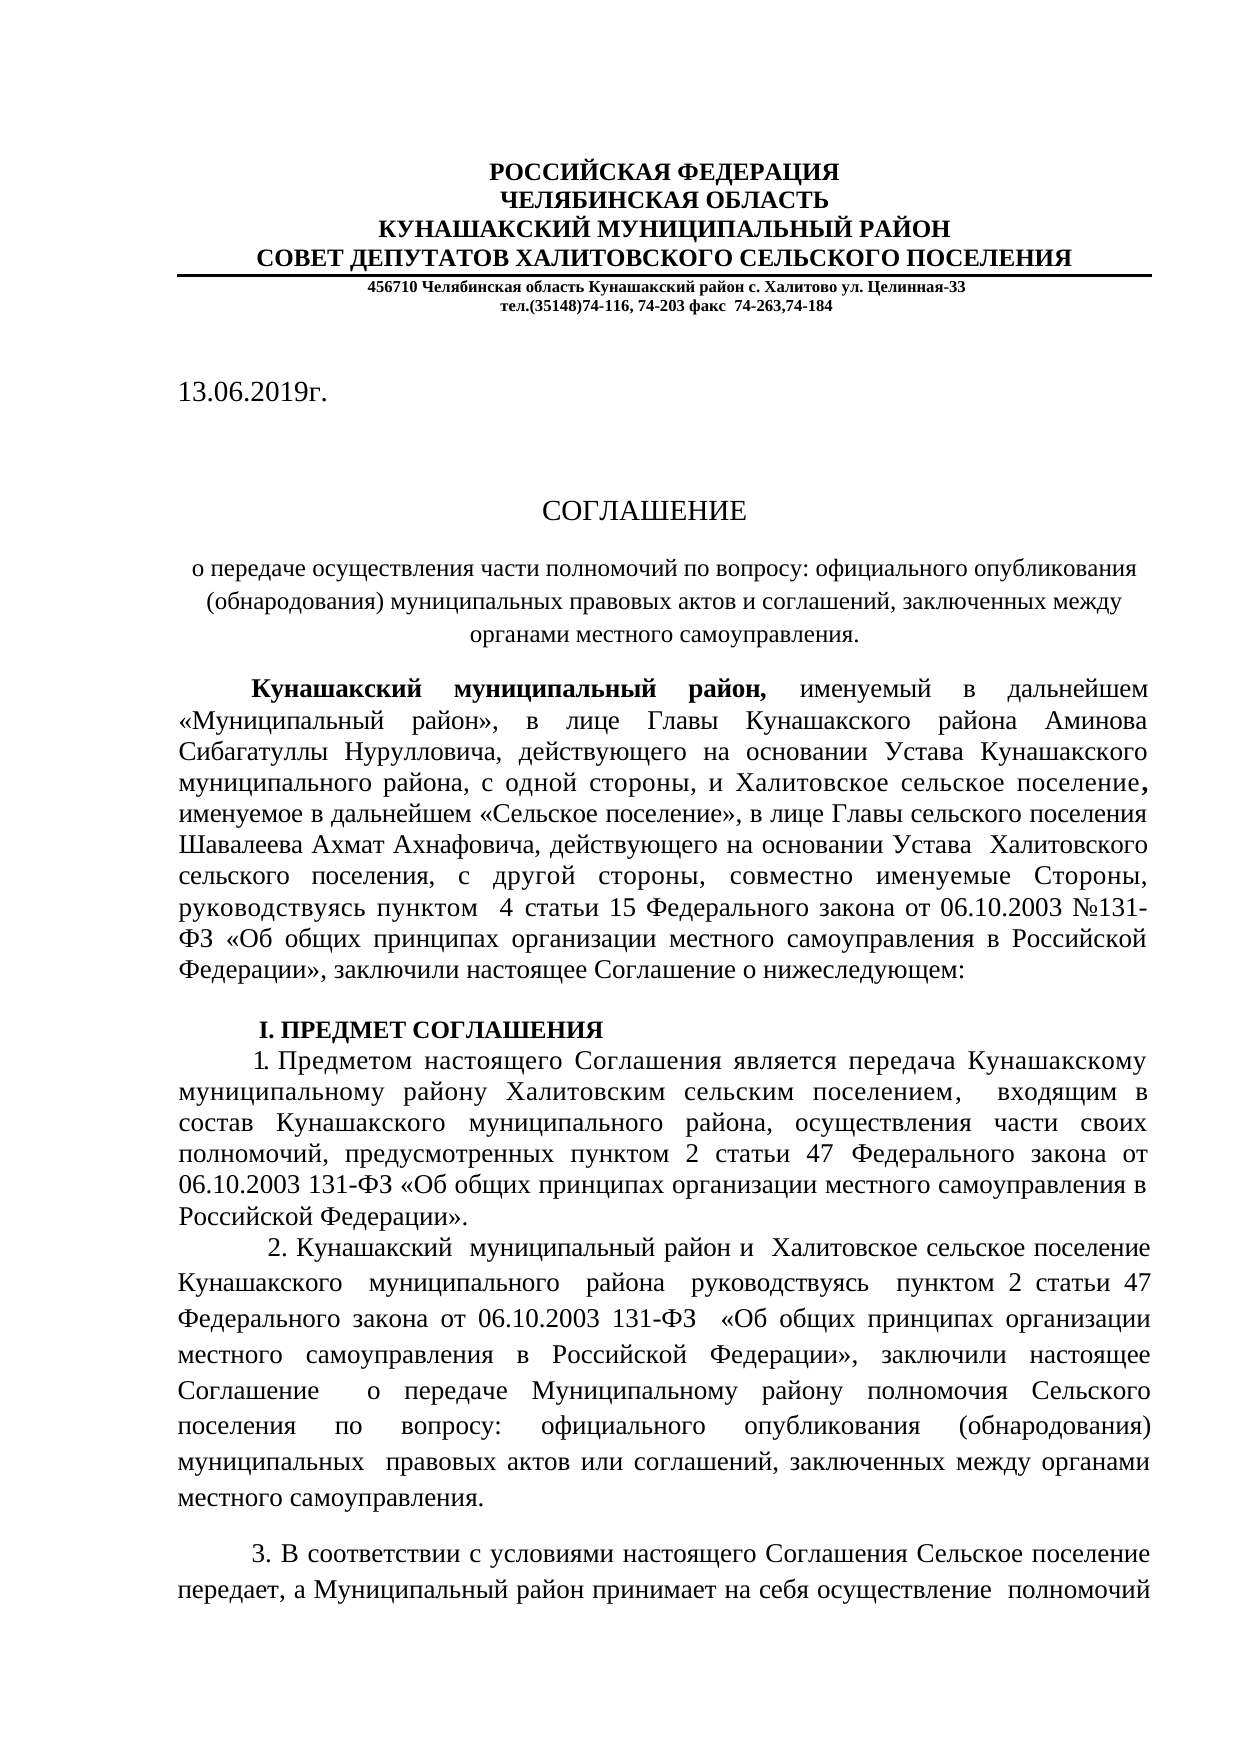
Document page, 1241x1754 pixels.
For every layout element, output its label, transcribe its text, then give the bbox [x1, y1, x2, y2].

text ЧЕЛЯБИНСКАЯ ОБЛАСТЬ [177, 185, 1152, 214]
text 13.06.2019г. [177, 374, 1152, 408]
text 456710 Челябинская область Кунашакский район с. Халитово ул. Целинная-33 [177, 277, 1152, 296]
text КУНАШАКСКИЙ МУНИЦИПАЛЬНЫЙ РАЙОН [177, 214, 1152, 243]
text СОГЛАШЕНИЕ [177, 493, 1152, 527]
text I. ПРЕДМЕТ СОГЛАШЕНИЯ [177, 1015, 1148, 1044]
text тел.(35148)74-116, 74-203 факс 74-263,74-184 [177, 296, 1152, 315]
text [177, 1537, 1152, 1604]
text 2. Кунашакский муниципальный район и Халитовское сельское поселение Кунашакского муниципального района руководствуясь пунктом 2 статьи 47 Федерального закона от 06.10.2003 131-ФЗ «Об общих принципах организации местного самоуправления в Российской Федерации», заключили настоящее Соглашение о передаче Муниципальному району полномочия Сельского поселения по вопросу: официального опубликования (обнародования) муниципальных правовых актов или соглашений, заключенных между органами местного самоуправления. [177, 1231, 1152, 1512]
text 1. Предметом настоящего Соглашения является передача Кунашакскому муниципальному району Халитовским сельским поселением, входящим в состав Кунашакского муниципального района, осуществления части своих полномочий, предусмотренных пунктом 2 статьи 47 Федерального закона от 06.10.2003 131-ФЗ «Об общих принципах организации местного самоуправления в Российской Федерации». [178, 1044, 1148, 1231]
text СОВЕТ ДЕПУТАТОВ ХАЛИТОВСКОГО СЕЛЬСКОГО ПОСЕЛЕНИЯ [177, 243, 1152, 274]
text РОССИЙСКАЯ ФЕДЕРАЦИЯ [177, 157, 1152, 185]
text Кунашакский муниципальный район, именуемый в дальнейшем «Муниципальный район», в лице Главы Кунашакского района Аминова Сибагатуллы Нурулловича, действующего на основании Устава Кунашакского муниципального района, с одной стороны, и Халитовское сельское поселение, именуемое в дальнейшем «Сельское поселение», в лице Главы сельского поселения Шавалеева Ахмат Ахнафовича, действующего на основании Устава Халитовского сельского поселения, с другой стороны, совместно именуемые Стороны, руководствуясь пунктом 4 статьи 15 Федерального закона от 06.10.2003 №131-ФЗ «Об общих принципах организации местного самоуправления в Российской Федерации», заключили настоящее Соглашение о нижеследующем: [178, 673, 1148, 984]
text о передаче осуществления части полномочий по вопросу: официального опубликования (обнародования) муниципальных правовых актов и соглашений, заключенных между органами местного самоуправления. [177, 553, 1152, 647]
